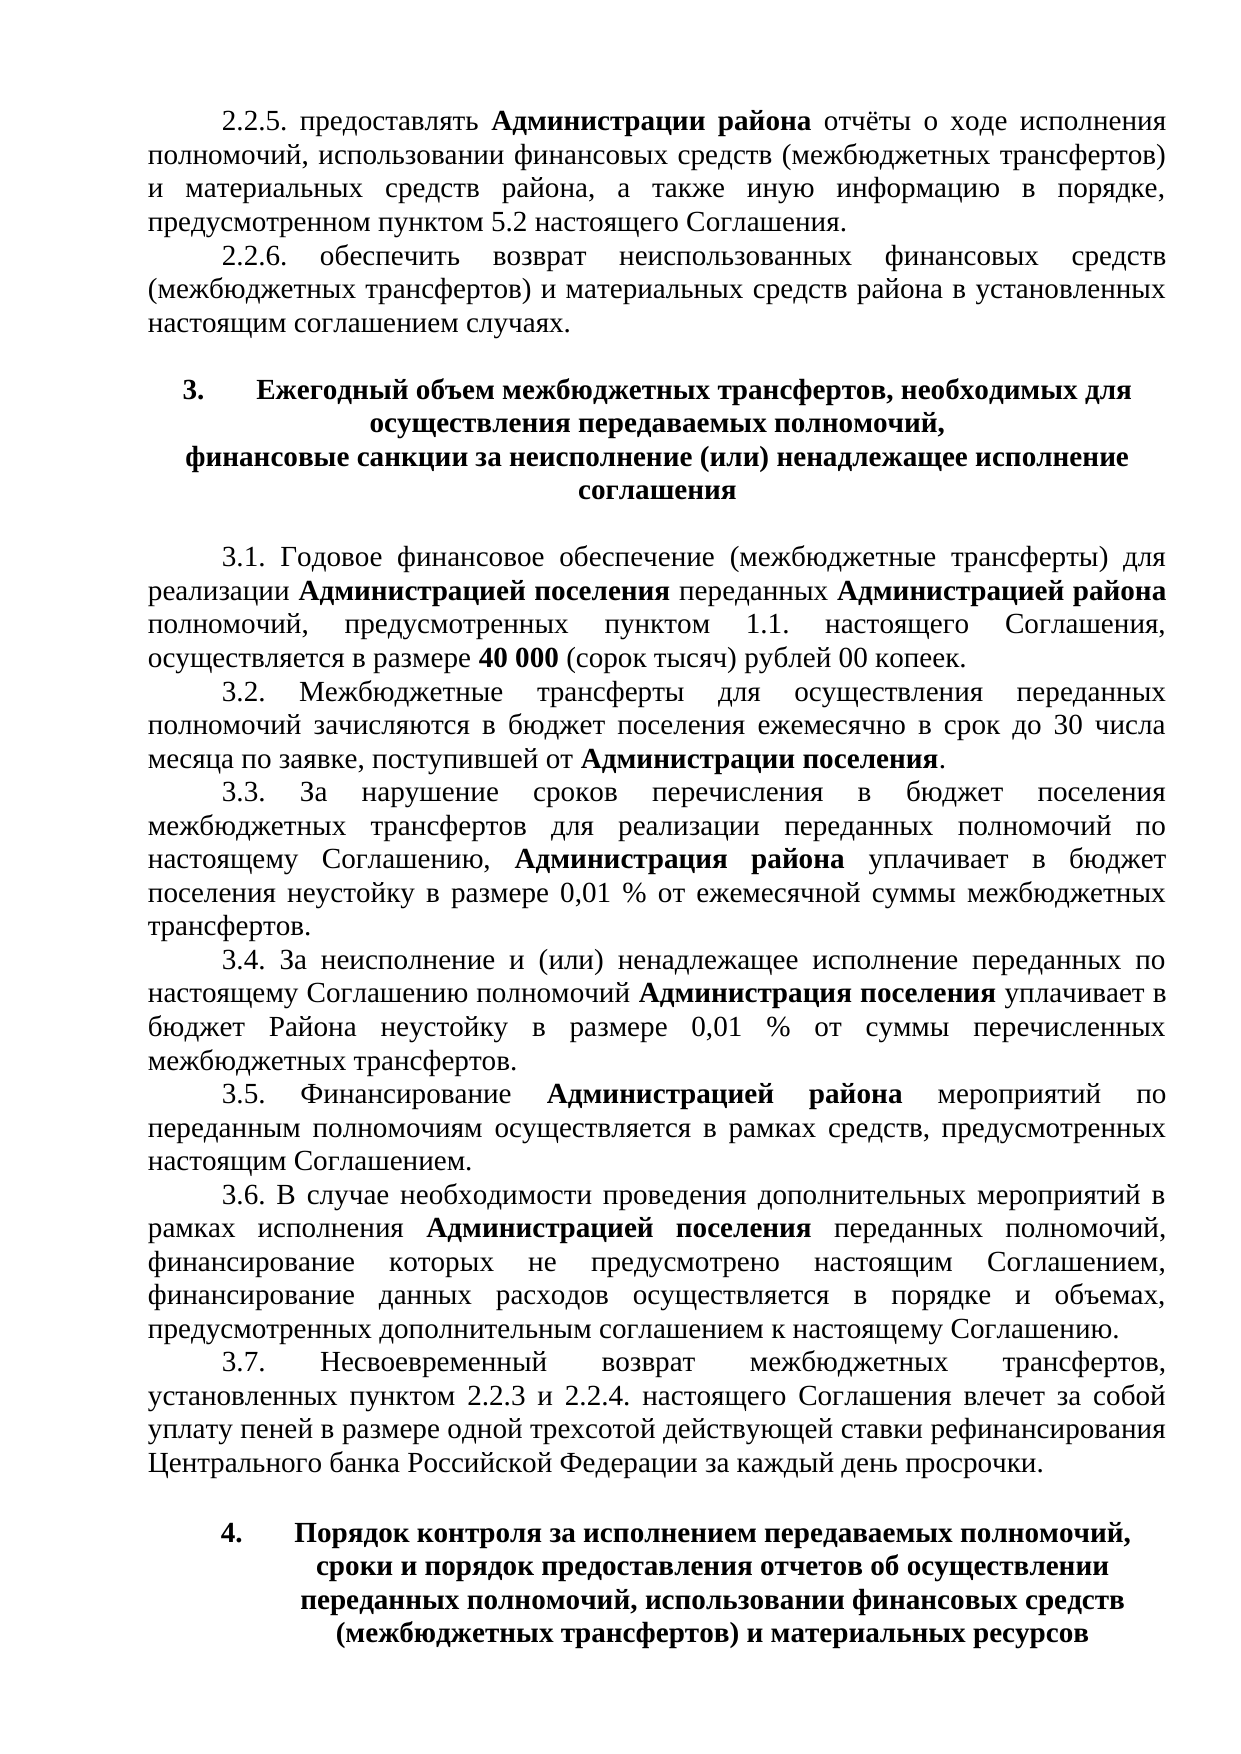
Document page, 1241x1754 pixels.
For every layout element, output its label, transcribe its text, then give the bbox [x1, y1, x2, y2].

text 3.7. Несвоевременный возврат межбюджетных трансфертов, установленных пунктом 2.2.3 и 2.2.4. настоящего Соглашения влечет за собой уплату пеней в размере одной трехсотой действующей ставки рефинансирования Центрального банка Российской Федерации за каждый день просрочки. [148, 1344, 1167, 1479]
text 3.2. Межбюджетные трансферты для осуществления переданных полномочий зачисляются в бюджет поселения ежемесячно в срок до 30 числа месяца по заявке, поступившей от Администрации поселения. [148, 674, 1167, 774]
list Ежегодный объем межбюджетных трансфертов, необходимых для осуществления передаваемых полномочий, [148, 372, 1167, 439]
text финансовые санкции за неисполнение (или) ненадлежащее исполнение соглашения [148, 439, 1167, 506]
text 3.1. Годовое финансовое обеспечение (межбюджетные трансферты) для реализации Администрацией поселения переданных Администрацией района полномочий, предусмотренных пунктом 1.1. настоящего Соглашения, осуществляется в размере 40 000 (сорок тысяч) рублей 00 копеек. [148, 539, 1167, 674]
text 3.5. Финансирование Администрацией района мероприятий по переданным полномочиям осуществляется в рамках средств, предусмотренных настоящим Соглашением. [148, 1076, 1167, 1177]
text 3.6. В случае необходимости проведения дополнительных мероприятий в рамках исполнения Администрацией поселения переданных полномочий, финансирование которых не предусмотрено настоящим Соглашением, финансирование данных расходов осуществляется в порядке и объемах, предусмотренных дополнительным соглашением к настоящему Соглашению. [148, 1177, 1167, 1344]
text 3.3. За нарушение сроков перечисления в бюджет поселения межбюджетных трансфертов для реализации переданных полномочий по настоящему Соглашению, Администрация района уплачивает в бюджет поселения неустойку в размере 0,01 % от ежемесячной суммы межбюджетных трансфертов. [148, 774, 1167, 942]
text 3.4. За неисполнение и (или) ненадлежащее исполнение переданных по настоящему Соглашению полномочий Администрация поселения уплачивает в бюджет Района неустойку в размере 0,01 % от суммы перечисленных межбюджетных трансфертов. [148, 942, 1167, 1076]
text 2.2.5. предоставлять Администрации района отчёты о ходе исполнения полномочий, использовании финансовых средств (межбюджетных трансфертов) и материальных средств района, а также иную информацию в порядке, предусмотренном пунктом 5.2 настоящего Соглашения. [148, 103, 1167, 238]
text 2.2.6. обеспечить возврат неиспользованных финансовых средств (межбюджетных трансфертов) и материальных средств района в установленных настоящим соглашением случаях. [148, 238, 1167, 338]
list Порядок контроля за исполнением передаваемых полномочий, сроки и порядок предоставления отчетов об осуществлении переданных полномочий, использовании финансовых средств (межбюджетных трансфертов) и материальных ресурсов [185, 1515, 1167, 1649]
